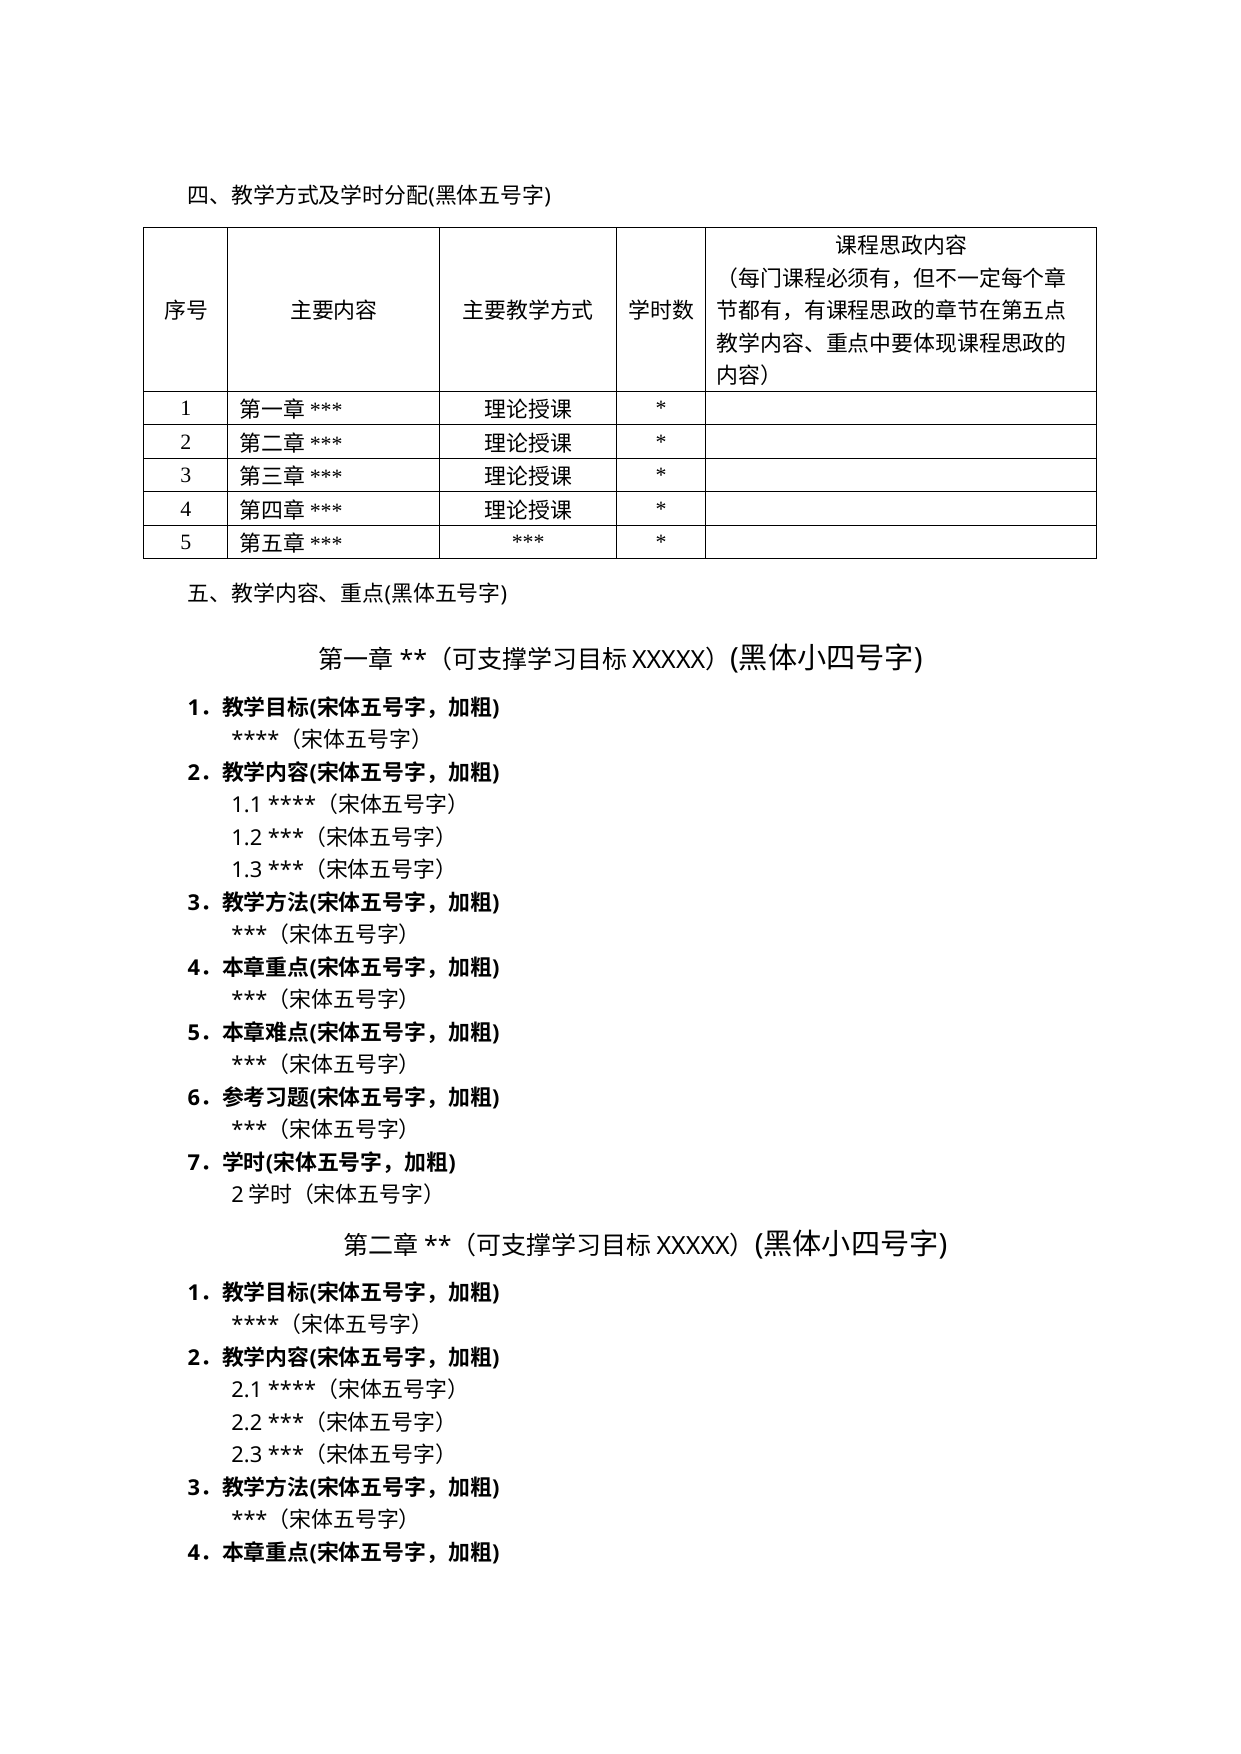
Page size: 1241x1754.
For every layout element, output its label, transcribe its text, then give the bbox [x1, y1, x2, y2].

text ***（宋体五号字） [187, 1047, 1053, 1079]
table_header 序号 [144, 228, 227, 391]
table_cell 第三章 *** [228, 459, 439, 491]
text ***（宋体五号字） [187, 982, 1053, 1014]
table_cell 2 [144, 425, 227, 458]
table_header 主要教学方式 [440, 228, 616, 391]
text ***（宋体五号字） [187, 1112, 1053, 1144]
table_cell 5 [144, 526, 227, 558]
table_cell * [617, 526, 705, 558]
text 第二章 **（可支撑学习目标XXXXX）(黑体小四号字) [187, 1209, 1053, 1274]
text 7．学时(宋体五号字，加粗) [187, 1144, 1053, 1177]
text 3．教学方法(宋体五号字，加粗) [187, 884, 1053, 917]
table_header 学时数 [617, 228, 705, 391]
text ***（宋体五号字） [187, 1502, 1053, 1534]
table_cell *** [440, 526, 616, 558]
text 四、教学方式及学时分配(黑体五号字) [187, 178, 1053, 211]
text 第一章 **（可支撑学习目标XXXXX）(黑体小四号字) [187, 624, 1053, 689]
text 1.3 ***（宋体五号字） [187, 852, 1053, 884]
text 2.2 ***（宋体五号字） [187, 1404, 1053, 1437]
text 2.1 ****（宋体五号字） [187, 1372, 1053, 1404]
table_cell * [617, 492, 705, 525]
text 3．教学方法(宋体五号字，加粗) [187, 1469, 1053, 1502]
text ***（宋体五号字） [187, 917, 1053, 949]
table_cell 4 [144, 492, 227, 525]
table_cell 理论授课 [440, 492, 616, 525]
table_cell [706, 459, 1096, 491]
text 5．本章难点(宋体五号字，加粗) [187, 1014, 1053, 1047]
table_cell 第二章 *** [228, 425, 439, 458]
text 1．教学目标(宋体五号字，加粗) [187, 689, 1053, 722]
table_cell * [617, 425, 705, 458]
text 2．教学内容(宋体五号字，加粗) [187, 1339, 1053, 1372]
text 2学时（宋体五号字） [187, 1177, 1053, 1209]
table_cell 第五章 *** [228, 526, 439, 558]
text ****（宋体五号字） [187, 722, 1053, 754]
table_cell 理论授课 [440, 392, 616, 424]
text 1．教学目标(宋体五号字，加粗) [187, 1274, 1053, 1307]
text 2．教学内容(宋体五号字，加粗) [187, 754, 1053, 787]
table_cell 3 [144, 459, 227, 491]
text 1.2 ***（宋体五号字） [187, 819, 1053, 852]
table_cell [706, 425, 1096, 458]
table_header 主要内容 [228, 228, 439, 391]
table_cell [706, 392, 1096, 424]
table_cell 第一章 *** [228, 392, 439, 424]
text 2.3 ***（宋体五号字） [187, 1437, 1053, 1469]
text 4．本章重点(宋体五号字，加粗) [187, 1534, 1053, 1567]
table_cell [706, 526, 1096, 558]
table_header 课程思政内容 （每门课程必须有，但不一定每个章节都有，有课程思政的章节在第五点教学内容、重点中要体现课程思政的内容） [706, 228, 1096, 391]
table_cell 理论授课 [440, 425, 616, 458]
text 1.1 ****（宋体五号字） [187, 787, 1053, 819]
text ****（宋体五号字） [187, 1307, 1053, 1339]
table_cell 理论授课 [440, 459, 616, 491]
text 6．参考习题(宋体五号字，加粗) [187, 1079, 1053, 1112]
text 4．本章重点(宋体五号字，加粗) [187, 949, 1053, 982]
text 五、教学内容、重点(黑体五号字) [187, 576, 1053, 608]
table_cell * [617, 392, 705, 424]
table_cell 第四章 *** [228, 492, 439, 525]
table_cell 1 [144, 392, 227, 424]
table_cell [706, 492, 1096, 525]
table_cell * [617, 459, 705, 491]
